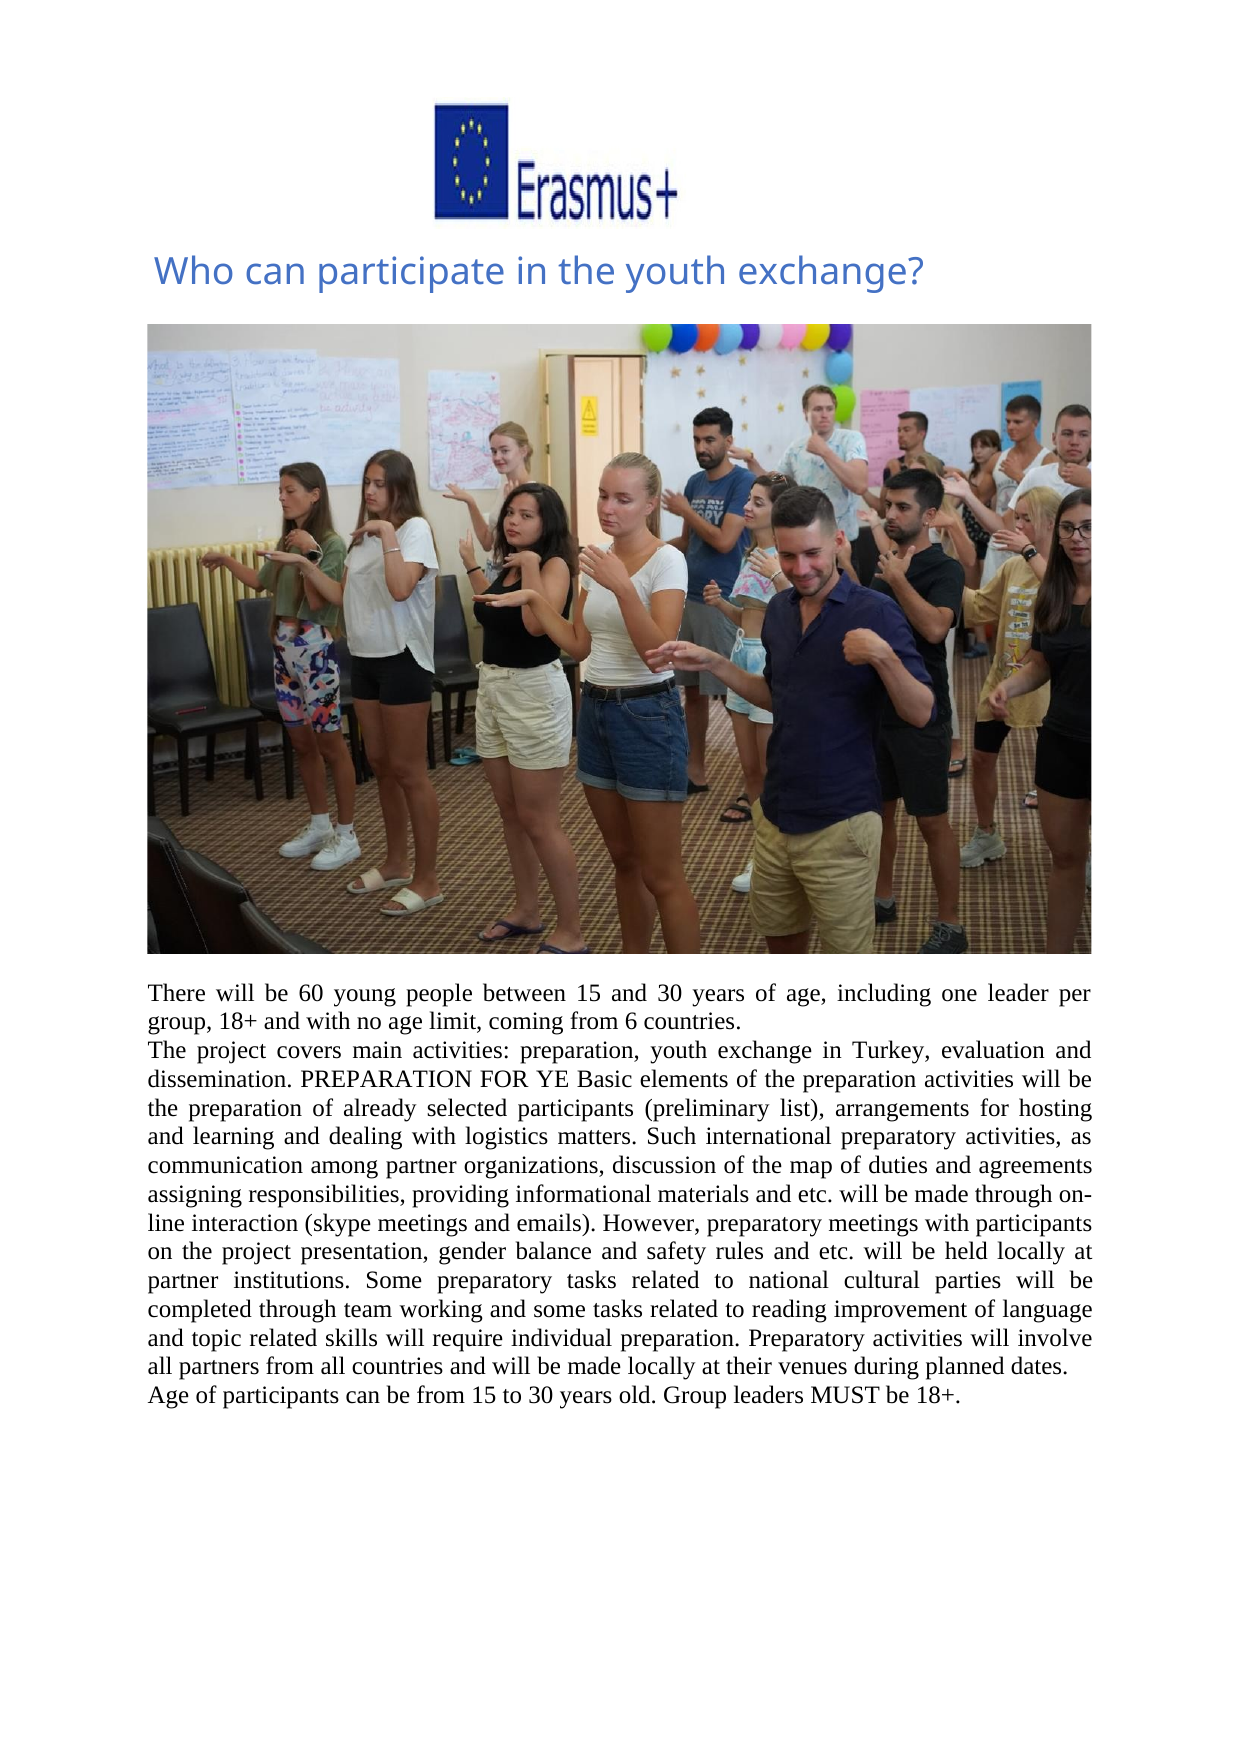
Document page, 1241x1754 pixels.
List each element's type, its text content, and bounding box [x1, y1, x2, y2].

text The project covers main activities: preparation, youth exchange in Turkey, evaluation and dissemination. PREPARATION FOR YE Basic elements of the preparation activities will be the preparation of already selected participants (preliminary list), arrangements for hosting and learning and dealing with logistics matters. Such international preparatory activities, as communication among partner organizations, discussion of the map of duties and agreements assigning responsibilities, providing informational materials and etc. will be made through on- line interaction (skype meetings and emails). However, preparatory meetings with participants on the project presentation, gender balance and safety rules and etc. will be held locally at partner institutions. Some preparatory tasks related to national cultural parties will be completed through team working and some tasks related to reading improvement of language and topic related skills will require individual preparation. Preparatory activities will involve all partners from all countries and will be made locally at their venues during planned dates. [147, 1035, 1093, 1380]
picture [147, 324, 1092, 954]
text Age of participants can be from 15 to 30 years old. Group leaders MUST be 18+. [147, 1380, 1121, 1409]
picture [431, 97, 687, 229]
text Who can participate in the youth exchange? [154, 245, 1121, 296]
